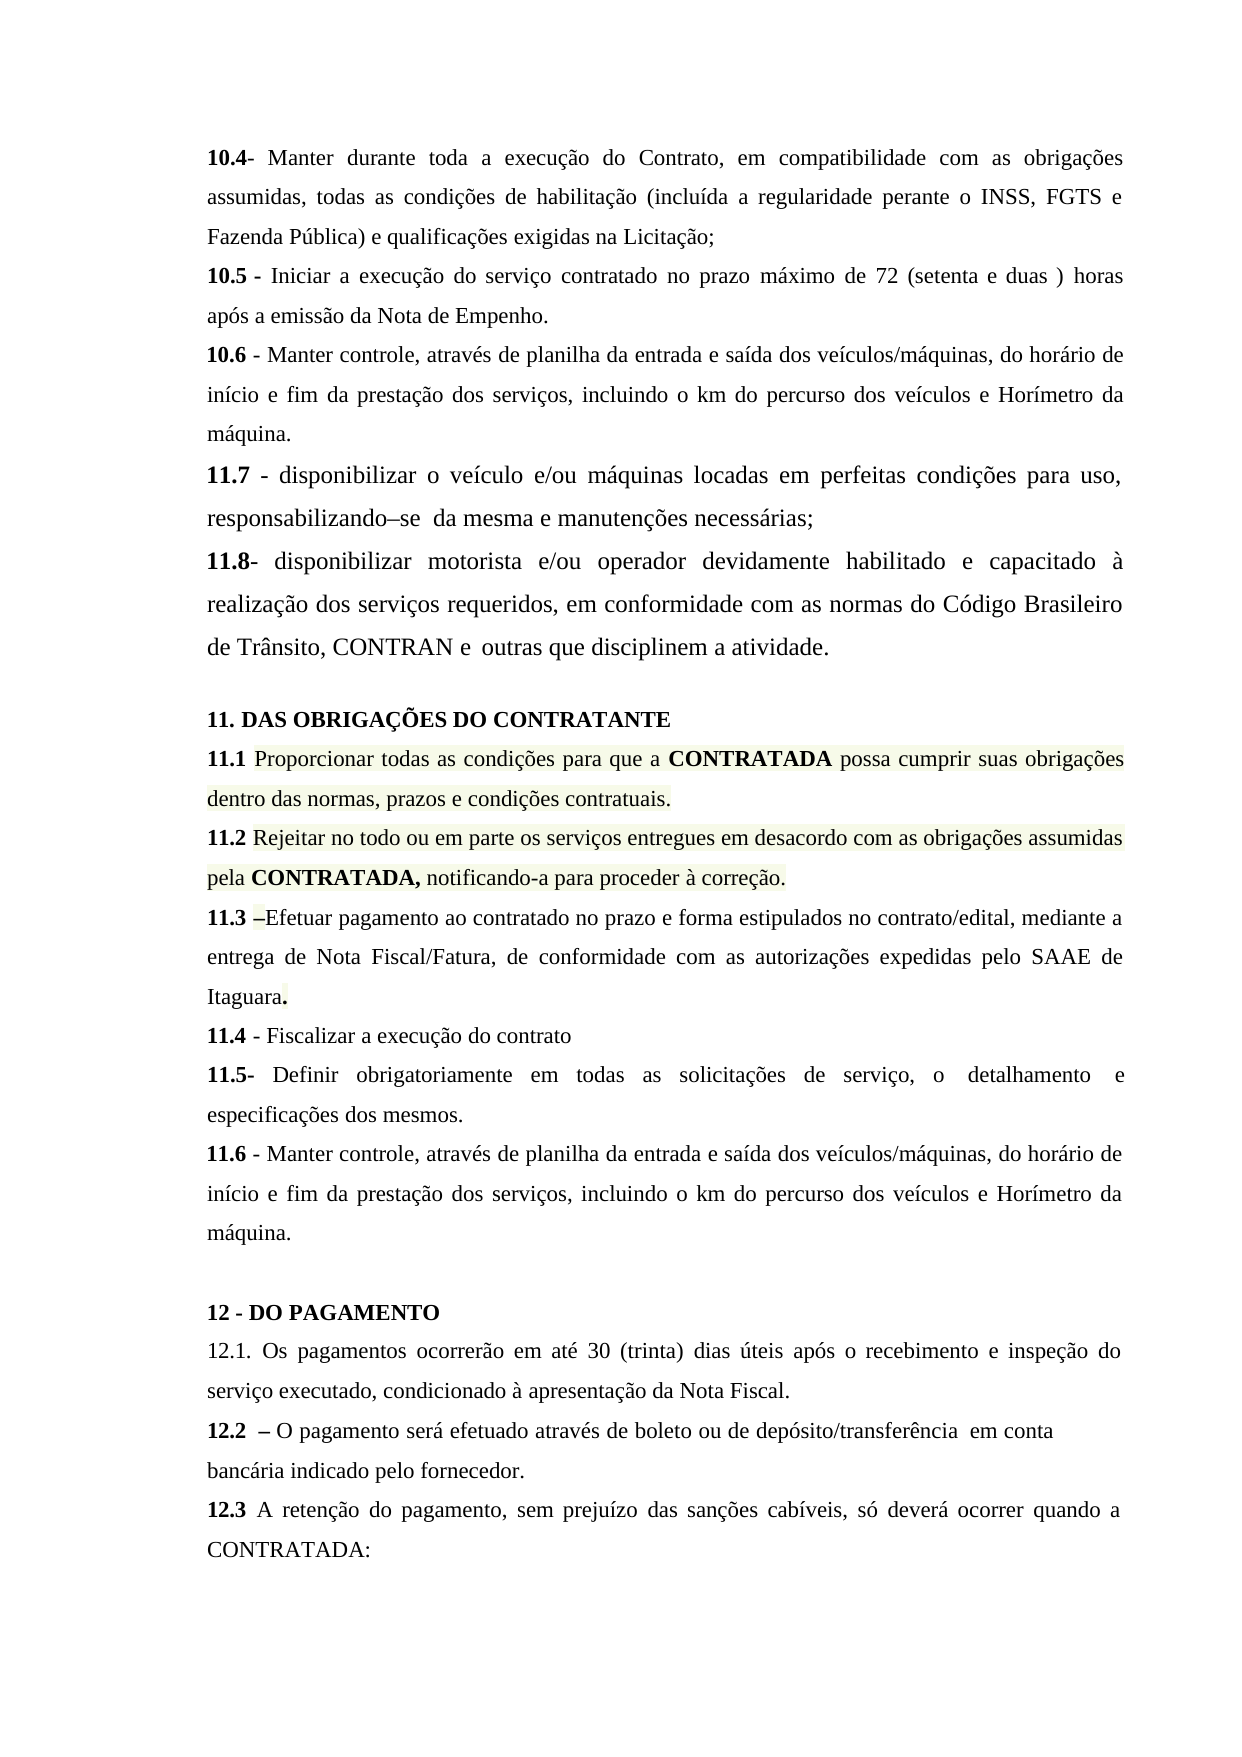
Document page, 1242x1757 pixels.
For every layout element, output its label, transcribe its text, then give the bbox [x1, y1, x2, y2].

list Os pagamentos ocorrerão em até 30 (trinta) dias úteis após o recebimento e inspeção do serviço executado, condicionado à apresentação da Nota Fiscal. [207, 1338, 1124, 1404]
text 10.4- Manter durante toda a execução do Contrato, em compatibilidade com as obrigações assumidas, todas as condições de habilitação (incluída a regularidade perante o INSS, FGTS e Fazenda Pública) e qualificações exigidas na Licitação; [207, 144, 1123, 249]
list - Manter controle, através de planilha da entrada e saída dos veículos/máquinas, do horário de início e fim da prestação dos serviços, incluindo o km do percurso dos veículos e Horímetro da máquina. [206, 342, 1125, 447]
list Proporcionar todas as condições para que a CONTRATADA possa cumprir suas obrigações dentro das normas, prazos e condições contratuais. [207, 745, 1124, 811]
text 11.6 - Manter controle, através de planilha da entrada e saída dos veículos/máquinas, do horário de início e fim da prestação dos serviços, incluindo o km do percurso dos veículos e Horímetro da máquina. [206, 1140, 1124, 1245]
list – O pagamento será efetuado através de boleto ou de depósito/transferência em conta bancária indicado pelo fornecedor. [207, 1417, 1124, 1483]
list Rejeitar no todo ou em parte os serviços entregues em desacordo com as obrigações assumidas pela CONTRATADA, notificando-a para proceder à correção. [207, 824, 1125, 891]
subtitle DAS OBRIGAÇÕES DO CONTRATANTE [207, 707, 1210, 733]
list - Iniciar a execução do serviço contratado no prazo máximo de 72 (setenta e duas ) horas após a emissão da Nota de Empenho. [207, 263, 1124, 328]
text 11.7 - disponibilizar o veículo e/ou máquinas locadas em perfeitas condições para uso, responsabilizando–se da mesma e manutenções necessárias; [206, 460, 1123, 532]
text 11.5- Definir obrigatoriamente em todas as solicitações de serviço, o detalhamento e especificações dos mesmos. [207, 1061, 1125, 1127]
list - Fiscalizar a execução do contrato [207, 1022, 1210, 1049]
list –Efetuar pagamento ao contratado no prazo e forma estipulados no contrato/edital, mediante a entrega de Nota Fiscal/Fatura, de conformidade com as autorizações expedidas pelo SAAE de Itaguara. [207, 904, 1124, 1009]
subtitle - DO PAGAMENTO [207, 1299, 1210, 1326]
text 11.8- disponibilizar motorista e/ou operador devidamente habilitado e capacitado à realização dos serviços requeridos, em conformidade com as normas do Código Brasileiro de Trânsito, CONTRAN e outras que disciplinem a atividade. [206, 546, 1124, 661]
list A retenção do pagamento, sem prejuízo das sanções cabíveis, só deverá ocorrer quando a CONTRATADA: [207, 1496, 1123, 1562]
